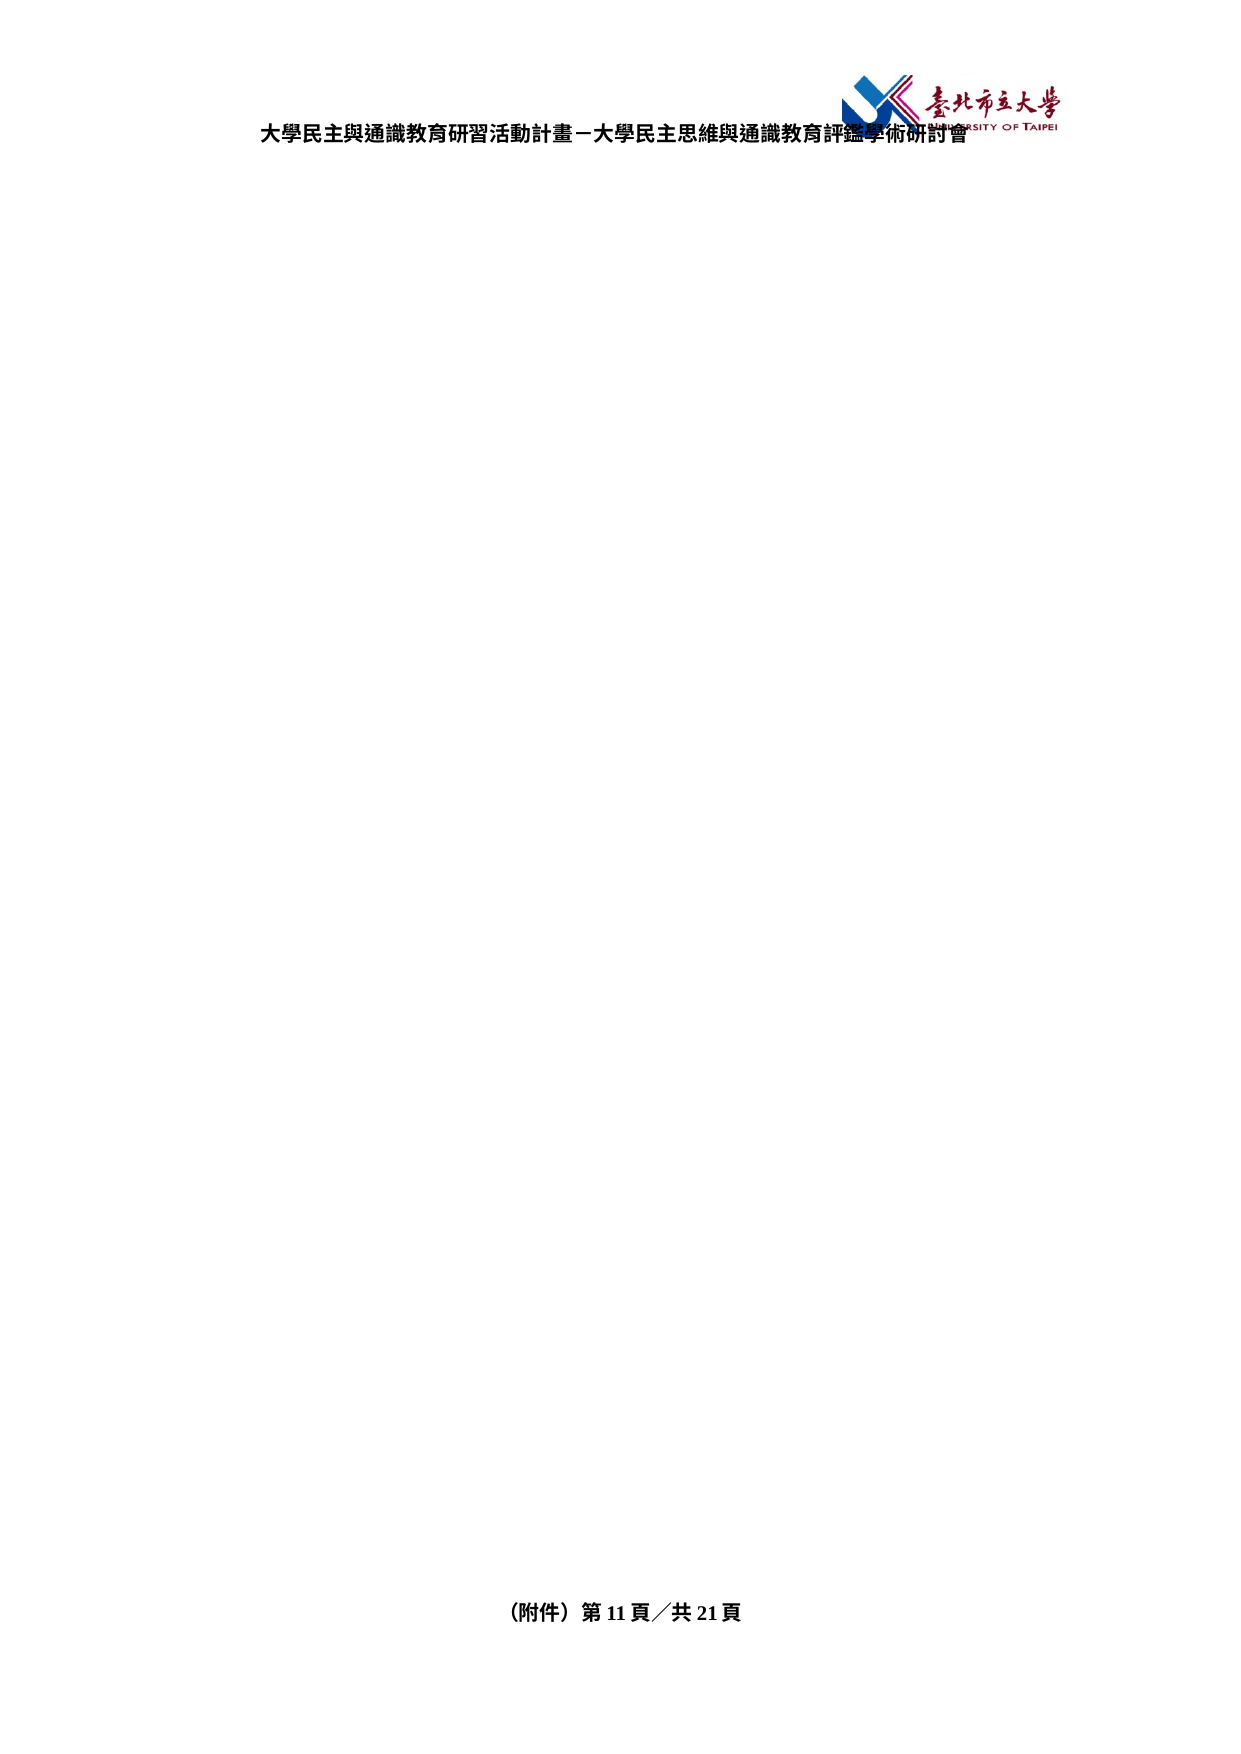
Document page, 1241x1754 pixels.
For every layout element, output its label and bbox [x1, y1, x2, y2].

picture [839, 71, 1066, 144]
